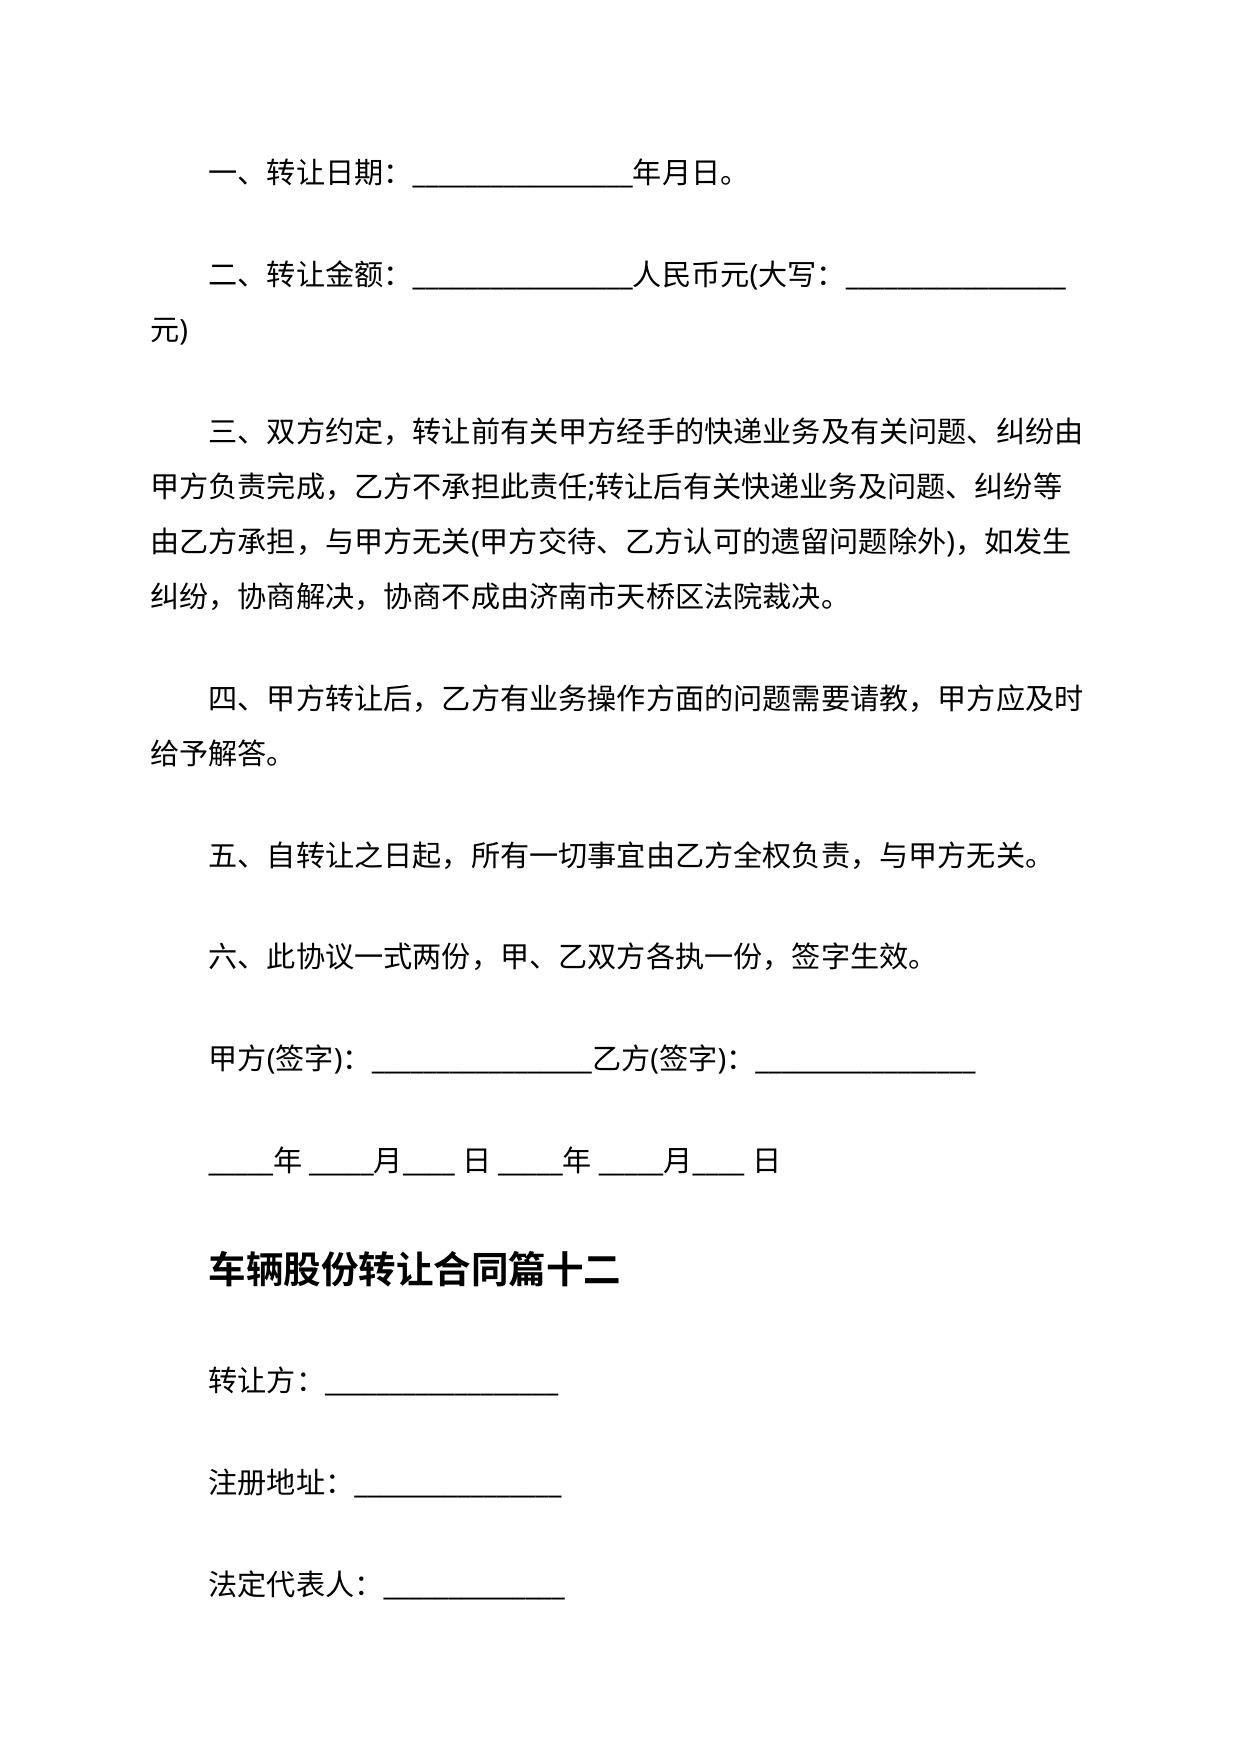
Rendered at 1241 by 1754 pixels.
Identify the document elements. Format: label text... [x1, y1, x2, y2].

text _____年 _____月____ 日 _____年 _____月____ 日 [150, 1138, 1090, 1180]
text 甲方(签字)：_________________乙方(签字)：_________________ [150, 1036, 1090, 1078]
text 二、转让金额：_________________人民币元(大写：_________________元) [150, 252, 1090, 349]
text 四、甲方转让后，乙方有业务操作方面的问题需要请教，甲方应及时给予解答。 [150, 676, 1090, 773]
text 车辆股份转让合同篇十二 [150, 1240, 1090, 1294]
text 五、自转让之日起，所有一切事宜由乙方全权负责，与甲方无关。 [150, 832, 1090, 874]
text 三、双方约定，转让前有关甲方经手的快递业务及有关问题、纠纷由甲方负责完成，乙方不承担此责任;转让后有关快递业务及问题、纠纷等由乙方承担，与甲方无关(甲方交待、乙方认可的遗留问题除外)，如发生纠纷，协商解决，协商不成由济南市天桥区法院裁决。 [150, 409, 1090, 616]
text 六、此协议一式两份，甲、乙双方各执一份，签字生效。 [150, 934, 1090, 976]
text 转让方：__________________ [150, 1357, 1090, 1399]
text 注册地址：________________ [150, 1459, 1090, 1502]
text 法定代表人：______________ [150, 1561, 1090, 1603]
text 一、转让日期：_________________年月日。 [150, 150, 1090, 192]
